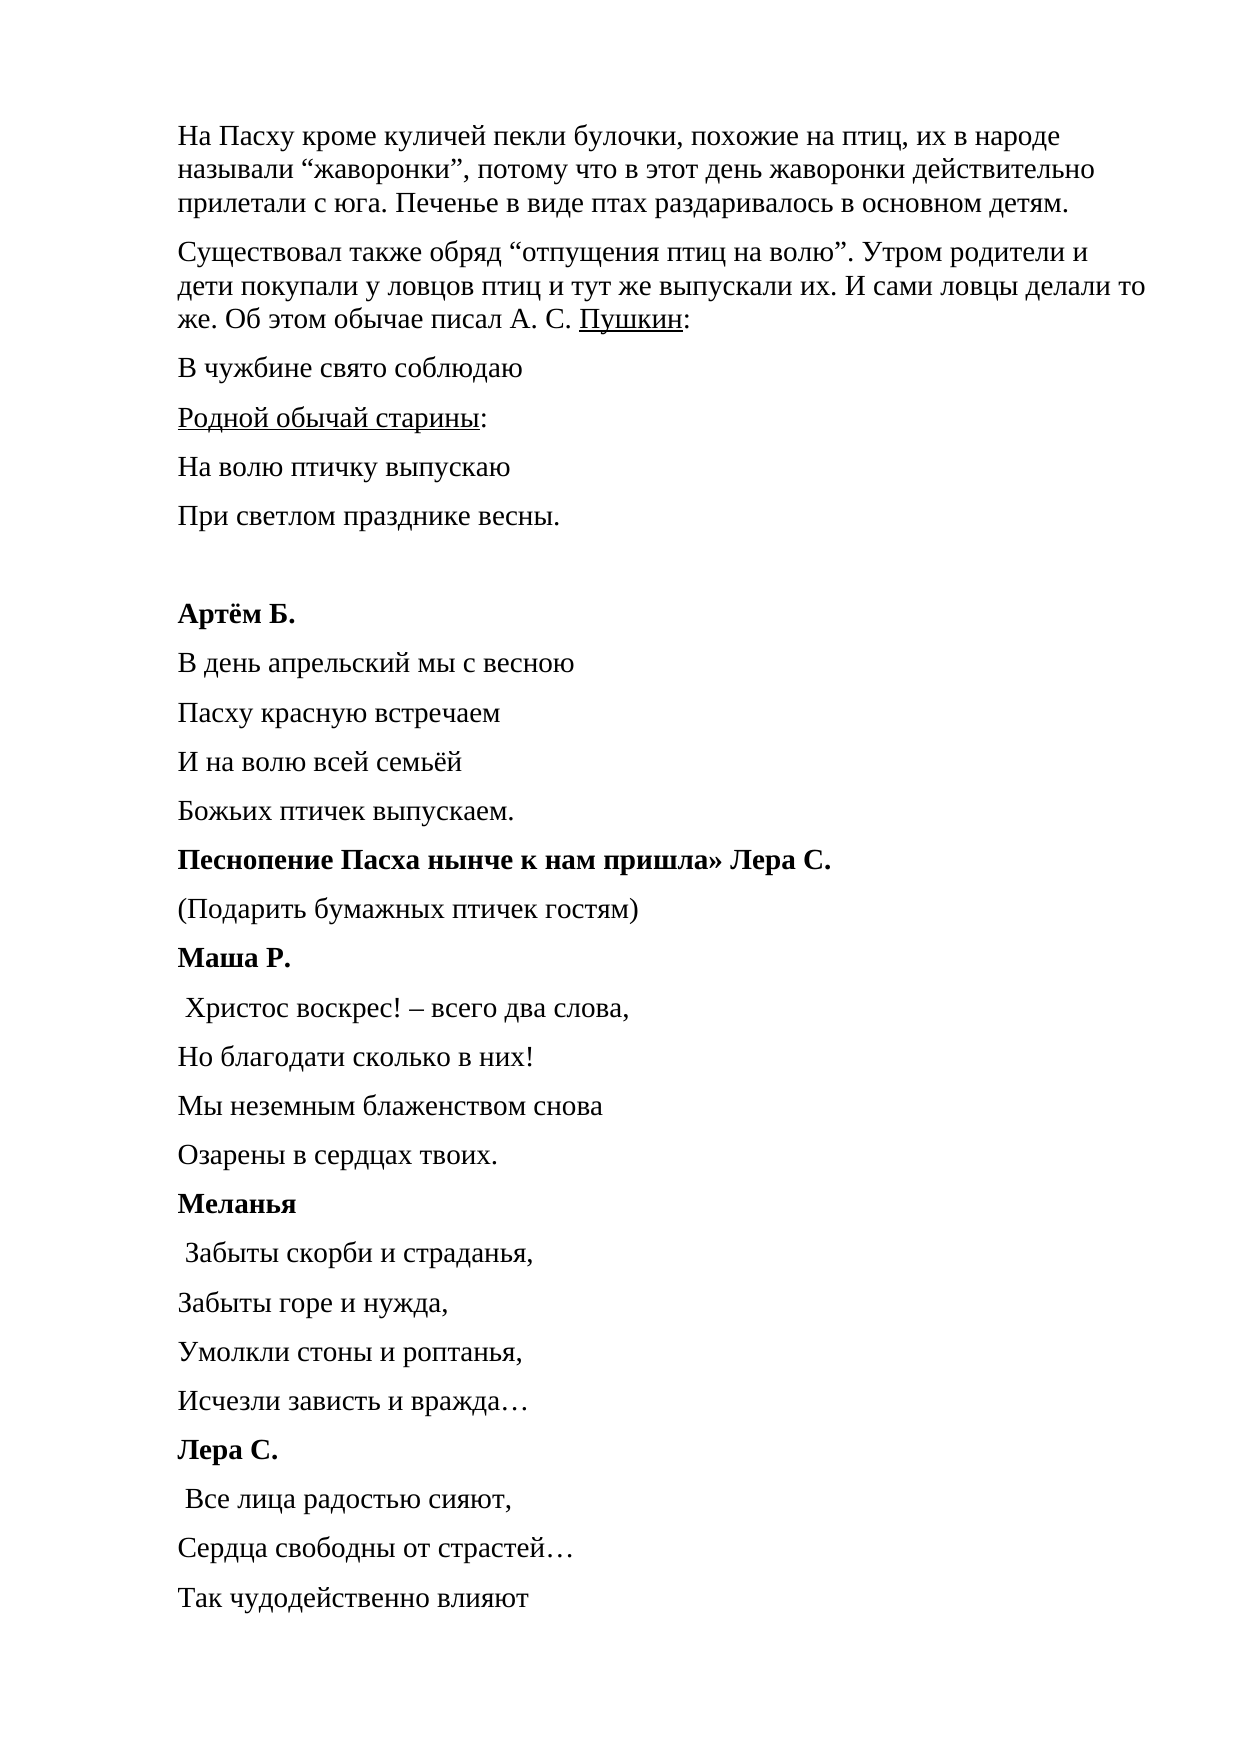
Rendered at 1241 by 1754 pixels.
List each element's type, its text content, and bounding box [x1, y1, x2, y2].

text Маша Р. [177, 941, 1152, 974]
text Христос воскрес! – всего два слова, [177, 990, 1152, 1023]
text (Подарить бумажных птичек гостям) [177, 891, 1152, 925]
text Забыты скорби и страданья, [177, 1236, 1152, 1269]
text Пасху красную встречаем [177, 695, 1152, 728]
text Артём Б. [177, 596, 1152, 630]
text Песнопение Пасха нынче к нам пришла» Лера С. [177, 842, 1152, 876]
text Так чудодейственно влияют [177, 1580, 1152, 1613]
text Умолкли стоны и роптанья, [177, 1334, 1152, 1367]
text В день апрельский мы с весною [177, 646, 1152, 679]
text Исчезли зависть и вражда… [177, 1383, 1152, 1417]
text Забыты горе и нужда, [177, 1285, 1152, 1318]
text Родной обычай старины: [177, 400, 1152, 433]
text Лера С. [177, 1432, 1152, 1466]
text На волю птичку выпускаю [177, 449, 1152, 482]
text Но благодати сколько в них! [177, 1039, 1152, 1072]
text При светлом празднике весны. [177, 498, 1152, 532]
text Меланья [177, 1186, 1152, 1220]
text В чужбине свято соблюдаю [177, 351, 1152, 384]
text Озарены в сердцах твоих. [177, 1137, 1152, 1171]
text Все лица радостью сияют, [177, 1481, 1152, 1515]
text На Пасху кроме куличей пекли булочки, похожие на птиц, их в народе называли “жаворонки”, потому что в этот день жаворонки действительно прилетали с юга. Печенье в виде птах раздаривалось в основном детям. [177, 118, 1152, 219]
text И на волю всей семьёй [177, 744, 1152, 777]
text Мы неземным блаженством снова [177, 1088, 1152, 1122]
text Существовал также обряд “отпущения птиц на волю”. Утром родители и дети покупали у ловцов птиц и тут же выпускали их. И сами ловцы делали то же. Об этом обычае писал А. С. Пушкин: [177, 234, 1152, 335]
text Сердца свободны от страстей… [177, 1531, 1152, 1564]
text Божьих птичек выпускаем. [177, 793, 1152, 827]
